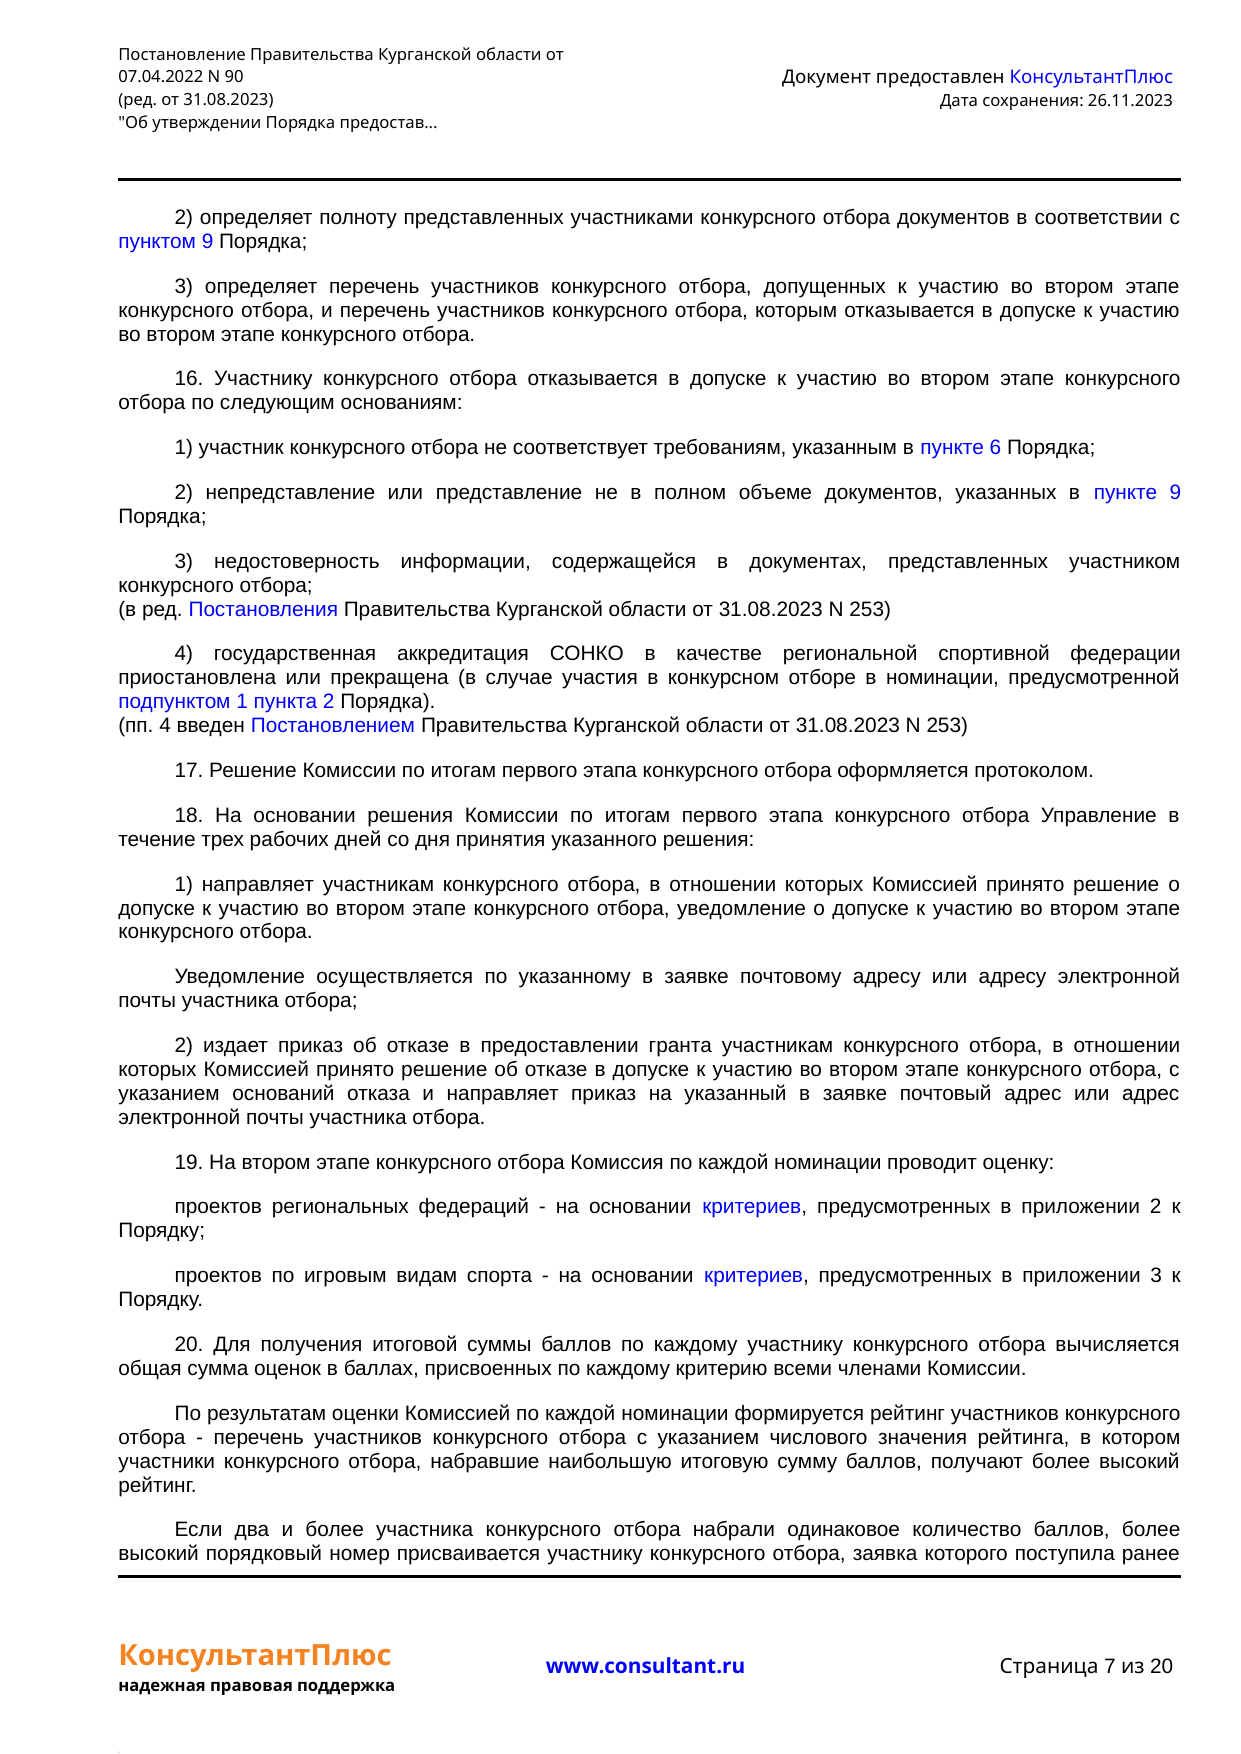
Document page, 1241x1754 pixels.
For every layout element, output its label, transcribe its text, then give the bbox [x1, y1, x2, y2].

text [118, 1517, 1181, 1565]
text (в ред. Постановления Правительства Курганской области от 31.08.2023 N 253) [118, 596, 1181, 620]
text 17. Решение Комиссии по итогам первого этапа конкурсного отбора оформляется протоколом. [118, 758, 1181, 782]
text 1) направляет участникам конкурсного отбора, в отношении которых Комиссией принято решение о допуске к участию во втором этапе конкурсного отбора, уведомление о допуске к участию во втором этапе конкурсного отбора. [118, 871, 1181, 943]
text 4) государственная аккредитация СОНКО в качестве региональной спортивной федерации приостановлена или прекращена (в случае участия в конкурсном отборе в номинации, предусмотренной подпунктом 1 пункта 2 Порядка). [118, 641, 1181, 713]
text (пп. 4 введен Постановлением Правительства Курганской области от 31.08.2023 N 253) [118, 713, 1181, 737]
text 2) непредставление или представление не в полном объеме документов, указанных в пункте 9 Порядка; [118, 480, 1181, 528]
text 1) участник конкурсного отбора не соответствует требованиям, указанным в пункте 6 Порядка; [118, 435, 1181, 459]
text По результатам оценки Комиссией по каждой номинации формируется рейтинг участников конкурсного отбора - перечень участников конкурсного отбора с указанием числового значения рейтинга, в котором участники конкурсного отбора, набравшие наибольшую итоговую сумму баллов, получают более высокий рейтинг. [118, 1401, 1181, 1496]
text 19. На втором этапе конкурсного отбора Комиссия по каждой номинации проводит оценку: [118, 1149, 1181, 1173]
text 3) недостоверность информации, содержащейся в документах, представленных участником конкурсного отбора; [118, 548, 1181, 596]
text 18. На основании решения Комиссии по итогам первого этапа конкурсного отбора Управление в течение трех рабочих дней со дня принятия указанного решения: [118, 803, 1181, 851]
text 3) определяет перечень участников конкурсного отбора, допущенных к участию во втором этапе конкурсного отбора, и перечень участников конкурсного отбора, которым отказывается в допуске к участию во втором этапе конкурсного отбора. [118, 273, 1181, 345]
text 2) определяет полноту представленных участниками конкурсного отбора документов в соответствии с пунктом 9 Порядка; [118, 205, 1181, 253]
text 2) издает приказ об отказе в предоставлении гранта участникам конкурсного отбора, в отношении которых Комиссией принято решение об отказе в допуске к участию во втором этапе конкурсного отбора, с указанием оснований отказа и направляет приказ на указанный в заявке почтовый адрес или адрес электронной почты участника отбора. [118, 1033, 1181, 1129]
text проектов региональных федераций - на основании критериев, предусмотренных в приложении 2 к Порядку; [118, 1194, 1181, 1242]
text проектов по игровым видам спорта - на основании критериев, предусмотренных в приложении 3 к Порядку. [118, 1263, 1181, 1311]
text 20. Для получения итоговой суммы баллов по каждому участнику конкурсного отбора вычисляется общая сумма оценок в баллах, присвоенных по каждому критерию всеми членами Комиссии. [118, 1332, 1181, 1380]
text 16. Участнику конкурсного отбора отказывается в допуске к участию во втором этапе конкурсного отбора по следующим основаниям: [118, 366, 1181, 414]
text Уведомление осуществляется по указанному в заявке почтовому адресу или адресу электронной почты участника отбора; [118, 964, 1181, 1012]
